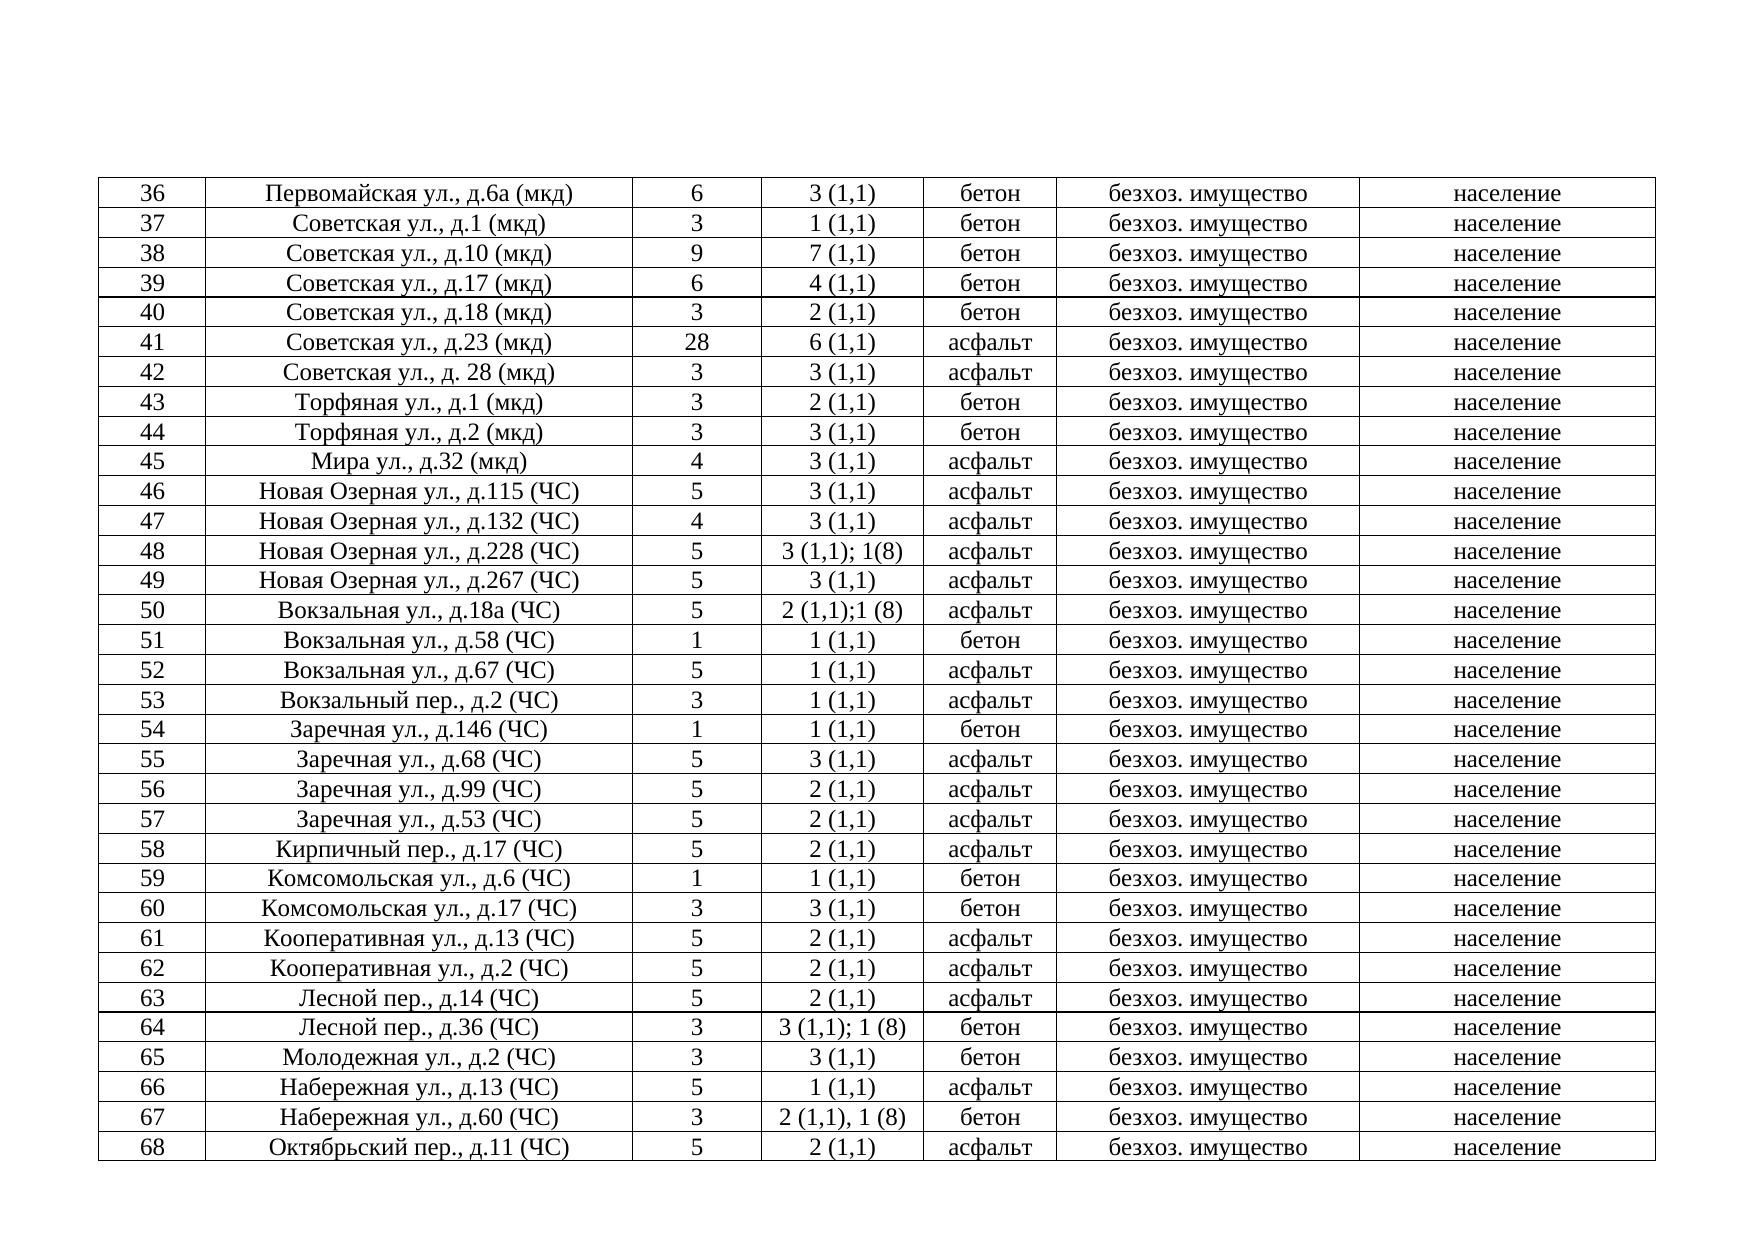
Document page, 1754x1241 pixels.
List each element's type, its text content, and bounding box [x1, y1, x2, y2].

table_cell 58 [99, 834, 205, 862]
table_cell 36 [99, 178, 205, 207]
table_cell безхоз. имущество [1057, 774, 1359, 803]
table_cell 3 (1,1); 1 (8) [762, 1013, 923, 1041]
table_cell бетон [924, 1042, 1056, 1071]
table_cell Кооперативная ул., д.13 (ЧС) [206, 923, 632, 952]
table_cell 5 [633, 655, 761, 684]
table_cell 64 [99, 1013, 205, 1041]
table_cell асфальт [924, 357, 1056, 386]
table_cell 54 [99, 715, 205, 743]
table_cell 51 [99, 625, 205, 654]
table_cell 65 [99, 1042, 205, 1071]
table_cell Вокзальная ул., д.58 (ЧС) [206, 625, 632, 654]
table_cell безхоз. имущество [1057, 923, 1359, 952]
table_cell 2 (1,1) [762, 953, 923, 982]
table_cell 68 [99, 1132, 205, 1160]
table_cell безхоз. имущество [1057, 864, 1359, 892]
table_cell безхоз. имущество [1057, 476, 1359, 505]
table_cell Мира ул., д.32 (мкд) [206, 446, 632, 475]
table_cell асфальт [924, 655, 1056, 684]
table_cell Заречная ул., д.53 (ЧС) [206, 804, 632, 833]
table_cell безхоз. имущество [1057, 417, 1359, 445]
table_cell Вокзальный пер., д.2 (ЧС) [206, 685, 632, 713]
table_cell население [1360, 893, 1655, 922]
table_cell 44 [99, 417, 205, 445]
table_cell безхоз. имущество [1057, 268, 1359, 296]
table_cell 1 (1,1) [762, 625, 923, 654]
table_cell 1 (1,1) [762, 715, 923, 743]
table_cell 2 (1,1) [762, 298, 923, 326]
table_cell Новая Озерная ул., д.228 (ЧС) [206, 536, 632, 564]
table_cell 1 (1,1) [762, 864, 923, 892]
table_cell асфальт [924, 536, 1056, 564]
table_cell население [1360, 983, 1655, 1011]
table_cell 1 [633, 625, 761, 654]
table_cell 3 [633, 357, 761, 386]
table_cell 42 [99, 357, 205, 386]
table_cell 1 (1,1) [762, 1072, 923, 1101]
table_cell бетон [924, 298, 1056, 326]
table_cell 2 (1,1);1 (8) [762, 595, 923, 624]
table_cell безхоз. имущество [1057, 298, 1359, 326]
table_cell Торфяная ул., д.2 (мкд) [206, 417, 632, 445]
table_cell 50 [99, 595, 205, 624]
table_cell 3 [633, 298, 761, 326]
table_cell 38 [99, 238, 205, 267]
table_cell население [1360, 327, 1655, 356]
table_cell население [1360, 1072, 1655, 1101]
table_cell 48 [99, 536, 205, 564]
table_cell 5 [633, 536, 761, 564]
table_cell население [1360, 268, 1655, 296]
table_cell асфальт [924, 804, 1056, 833]
table_cell 41 [99, 327, 205, 356]
table_cell население [1360, 1132, 1655, 1160]
table_cell Торфяная ул., д.1 (мкд) [206, 387, 632, 416]
table_cell безхоз. имущество [1057, 983, 1359, 1011]
table_cell 9 [633, 238, 761, 267]
table_cell Новая Озерная ул., д.132 (ЧС) [206, 506, 632, 535]
table_cell 5 [633, 476, 761, 505]
table_cell Новая Озерная ул., д.267 (ЧС) [206, 566, 632, 594]
table_cell 5 [633, 1132, 761, 1160]
table_cell 5 [633, 566, 761, 594]
table_cell асфальт [924, 595, 1056, 624]
table_cell население [1360, 744, 1655, 773]
table_cell безхоз. имущество [1057, 536, 1359, 564]
table_cell 47 [99, 506, 205, 535]
table_cell безхоз. имущество [1057, 446, 1359, 475]
table_cell 3 (1,1) [762, 476, 923, 505]
table_cell безхоз. имущество [1057, 357, 1359, 386]
table_cell население [1360, 476, 1655, 505]
table_cell бетон [924, 1102, 1056, 1131]
table_cell асфальт [924, 506, 1056, 535]
table_cell безхоз. имущество [1057, 1072, 1359, 1101]
table_cell 2 (1,1) [762, 387, 923, 416]
table_cell бетон [924, 864, 1056, 892]
table_cell асфальт [924, 1132, 1056, 1160]
table_cell безхоз. имущество [1057, 625, 1359, 654]
table_cell безхоз. имущество [1057, 804, 1359, 833]
table_cell 1 (1,1) [762, 655, 923, 684]
table_cell Заречная ул., д.99 (ЧС) [206, 774, 632, 803]
table_cell 3 [633, 387, 761, 416]
table_cell Набережная ул., д.60 (ЧС) [206, 1102, 632, 1131]
table_cell население [1360, 446, 1655, 475]
table_cell 1 (1,1) [762, 208, 923, 237]
table_cell население [1360, 685, 1655, 713]
table_cell безхоз. имущество [1057, 506, 1359, 535]
table_cell 2 (1,1) [762, 774, 923, 803]
table_cell население [1360, 655, 1655, 684]
table_cell 3 (1,1); 1(8) [762, 536, 923, 564]
table_cell население [1360, 804, 1655, 833]
table_cell население [1360, 923, 1655, 952]
table_cell бетон [924, 417, 1056, 445]
table_cell безхоз. имущество [1057, 834, 1359, 862]
table_cell 66 [99, 1072, 205, 1101]
table_cell Комсомольская ул., д.17 (ЧС) [206, 893, 632, 922]
table_cell 3 (1,1) [762, 744, 923, 773]
table_cell население [1360, 298, 1655, 326]
table_cell 53 [99, 685, 205, 713]
table_cell бетон [924, 268, 1056, 296]
table_cell безхоз. имущество [1057, 893, 1359, 922]
table_cell бетон [924, 238, 1056, 267]
table_cell Заречная ул., д.146 (ЧС) [206, 715, 632, 743]
table_cell население [1360, 387, 1655, 416]
table_cell безхоз. имущество [1057, 595, 1359, 624]
table_cell 1 [633, 864, 761, 892]
table_cell асфальт [924, 923, 1056, 952]
table_cell 4 (1,1) [762, 268, 923, 296]
table_cell население [1360, 178, 1655, 207]
table_cell безхоз. имущество [1057, 387, 1359, 416]
table_cell 3 (1,1) [762, 506, 923, 535]
table_cell бетон [924, 387, 1056, 416]
table_cell 2 (1,1) [762, 804, 923, 833]
table_cell население [1360, 357, 1655, 386]
table_cell безхоз. имущество [1057, 744, 1359, 773]
table_cell бетон [924, 208, 1056, 237]
table_cell 7 (1,1) [762, 238, 923, 267]
table_cell безхоз. имущество [1057, 208, 1359, 237]
table_cell безхоз. имущество [1057, 715, 1359, 743]
table_cell Комсомольская ул., д.6 (ЧС) [206, 864, 632, 892]
table_cell 3 [633, 208, 761, 237]
table_cell 3 (1,1) [762, 357, 923, 386]
table_cell население [1360, 417, 1655, 445]
table_cell 63 [99, 983, 205, 1011]
table_cell 3 (1,1) [762, 1042, 923, 1071]
table_cell 6 [633, 178, 761, 207]
table_cell население [1360, 238, 1655, 267]
table_cell 2 (1,1) [762, 1132, 923, 1160]
table_cell 6 (1,1) [762, 327, 923, 356]
table_cell население [1360, 1102, 1655, 1131]
table_cell асфальт [924, 446, 1056, 475]
table_cell асфальт [924, 1072, 1056, 1101]
table_cell 55 [99, 744, 205, 773]
table_cell 2 (1,1) [762, 923, 923, 952]
table_cell асфальт [924, 685, 1056, 713]
table_cell 2 (1,1) [762, 983, 923, 1011]
table_cell 3 (1,1) [762, 566, 923, 594]
table_cell безхоз. имущество [1057, 566, 1359, 594]
table_cell население [1360, 953, 1655, 982]
table_cell безхоз. имущество [1057, 327, 1359, 356]
table_cell безхоз. имущество [1057, 655, 1359, 684]
table_cell 37 [99, 208, 205, 237]
table_cell Первомайская ул., д.6а (мкд) [206, 178, 632, 207]
table_cell безхоз. имущество [1057, 685, 1359, 713]
table_cell население [1360, 1013, 1655, 1041]
table_cell 3 (1,1) [762, 893, 923, 922]
table_cell 3 [633, 893, 761, 922]
table_cell 49 [99, 566, 205, 594]
table_cell 4 [633, 506, 761, 535]
table_cell Вокзальная ул., д.18а (ЧС) [206, 595, 632, 624]
table_cell 1 (1,1) [762, 685, 923, 713]
table_cell бетон [924, 715, 1056, 743]
table_cell Кооперативная ул., д.2 (ЧС) [206, 953, 632, 982]
table_cell Вокзальная ул., д.67 (ЧС) [206, 655, 632, 684]
table_cell 3 (1,1) [762, 446, 923, 475]
table_cell 5 [633, 953, 761, 982]
table_cell 40 [99, 298, 205, 326]
table_cell 45 [99, 446, 205, 475]
table_cell население [1360, 208, 1655, 237]
table_cell население [1360, 715, 1655, 743]
table_cell бетон [924, 178, 1056, 207]
table_cell 2 (1,1) [762, 834, 923, 862]
table_cell асфальт [924, 744, 1056, 773]
table_cell Советская ул., д. 28 (мкд) [206, 357, 632, 386]
table_cell асфальт [924, 834, 1056, 862]
table_cell асфальт [924, 983, 1056, 1011]
table_cell население [1360, 566, 1655, 594]
table_cell Кирпичный пер., д.17 (ЧС) [206, 834, 632, 862]
table_cell безхоз. имущество [1057, 1042, 1359, 1071]
table_cell асфальт [924, 476, 1056, 505]
table_cell население [1360, 864, 1655, 892]
table_cell население [1360, 536, 1655, 564]
table_cell 5 [633, 744, 761, 773]
table_cell асфальт [924, 774, 1056, 803]
table_cell 67 [99, 1102, 205, 1131]
table_cell Набережная ул., д.13 (ЧС) [206, 1072, 632, 1101]
table_cell Молодежная ул., д.2 (ЧС) [206, 1042, 632, 1071]
table_cell бетон [924, 893, 1056, 922]
table_cell 2 (1,1), 1 (8) [762, 1102, 923, 1131]
table_cell 5 [633, 774, 761, 803]
table_cell асфальт [924, 566, 1056, 594]
table_cell безхоз. имущество [1057, 238, 1359, 267]
table_cell 1 [633, 715, 761, 743]
table_cell население [1360, 1042, 1655, 1071]
table_cell население [1360, 834, 1655, 862]
table_cell асфальт [924, 953, 1056, 982]
table_cell 3 (1,1) [762, 178, 923, 207]
table_cell 3 [633, 417, 761, 445]
table_cell безхоз. имущество [1057, 1132, 1359, 1160]
table_cell население [1360, 506, 1655, 535]
table_cell безхоз. имущество [1057, 1102, 1359, 1131]
table_cell Октябрьский пер., д.11 (ЧС) [206, 1132, 632, 1160]
table_cell 59 [99, 864, 205, 892]
table_cell Лесной пер., д.36 (ЧС) [206, 1013, 632, 1041]
table_cell асфальт [924, 327, 1056, 356]
table_cell 3 [633, 1102, 761, 1131]
table_cell 46 [99, 476, 205, 505]
table_cell 43 [99, 387, 205, 416]
table_cell безхоз. имущество [1057, 178, 1359, 207]
table_cell 6 [633, 268, 761, 296]
table_cell 61 [99, 923, 205, 952]
table_cell Советская ул., д.23 (мкд) [206, 327, 632, 356]
table_cell 5 [633, 834, 761, 862]
table_cell 39 [99, 268, 205, 296]
table_cell Советская ул., д.1 (мкд) [206, 208, 632, 237]
table_cell Советская ул., д.10 (мкд) [206, 238, 632, 267]
table_cell Советская ул., д.17 (мкд) [206, 268, 632, 296]
table_cell 28 [633, 327, 761, 356]
table_cell 3 [633, 685, 761, 713]
table_cell Лесной пер., д.14 (ЧС) [206, 983, 632, 1011]
table_cell Советская ул., д.18 (мкд) [206, 298, 632, 326]
table_cell Заречная ул., д.68 (ЧС) [206, 744, 632, 773]
table_cell население [1360, 774, 1655, 803]
table_cell 62 [99, 953, 205, 982]
table_cell безхоз. имущество [1057, 1013, 1359, 1041]
table_cell 3 [633, 1042, 761, 1071]
table_cell 5 [633, 804, 761, 833]
table_cell безхоз. имущество [1057, 953, 1359, 982]
table_cell 52 [99, 655, 205, 684]
table_cell бетон [924, 1013, 1056, 1041]
table_cell население [1360, 625, 1655, 654]
table_cell 60 [99, 893, 205, 922]
table_cell Новая Озерная ул., д.115 (ЧС) [206, 476, 632, 505]
table_cell бетон [924, 625, 1056, 654]
table_cell 3 [633, 1013, 761, 1041]
table_cell 5 [633, 923, 761, 952]
table_cell 56 [99, 774, 205, 803]
table_cell население [1360, 595, 1655, 624]
table_cell 4 [633, 446, 761, 475]
table_cell 5 [633, 983, 761, 1011]
table_cell 5 [633, 1072, 761, 1101]
table_cell 3 (1,1) [762, 417, 923, 445]
table_cell 5 [633, 595, 761, 624]
table_cell 57 [99, 804, 205, 833]
